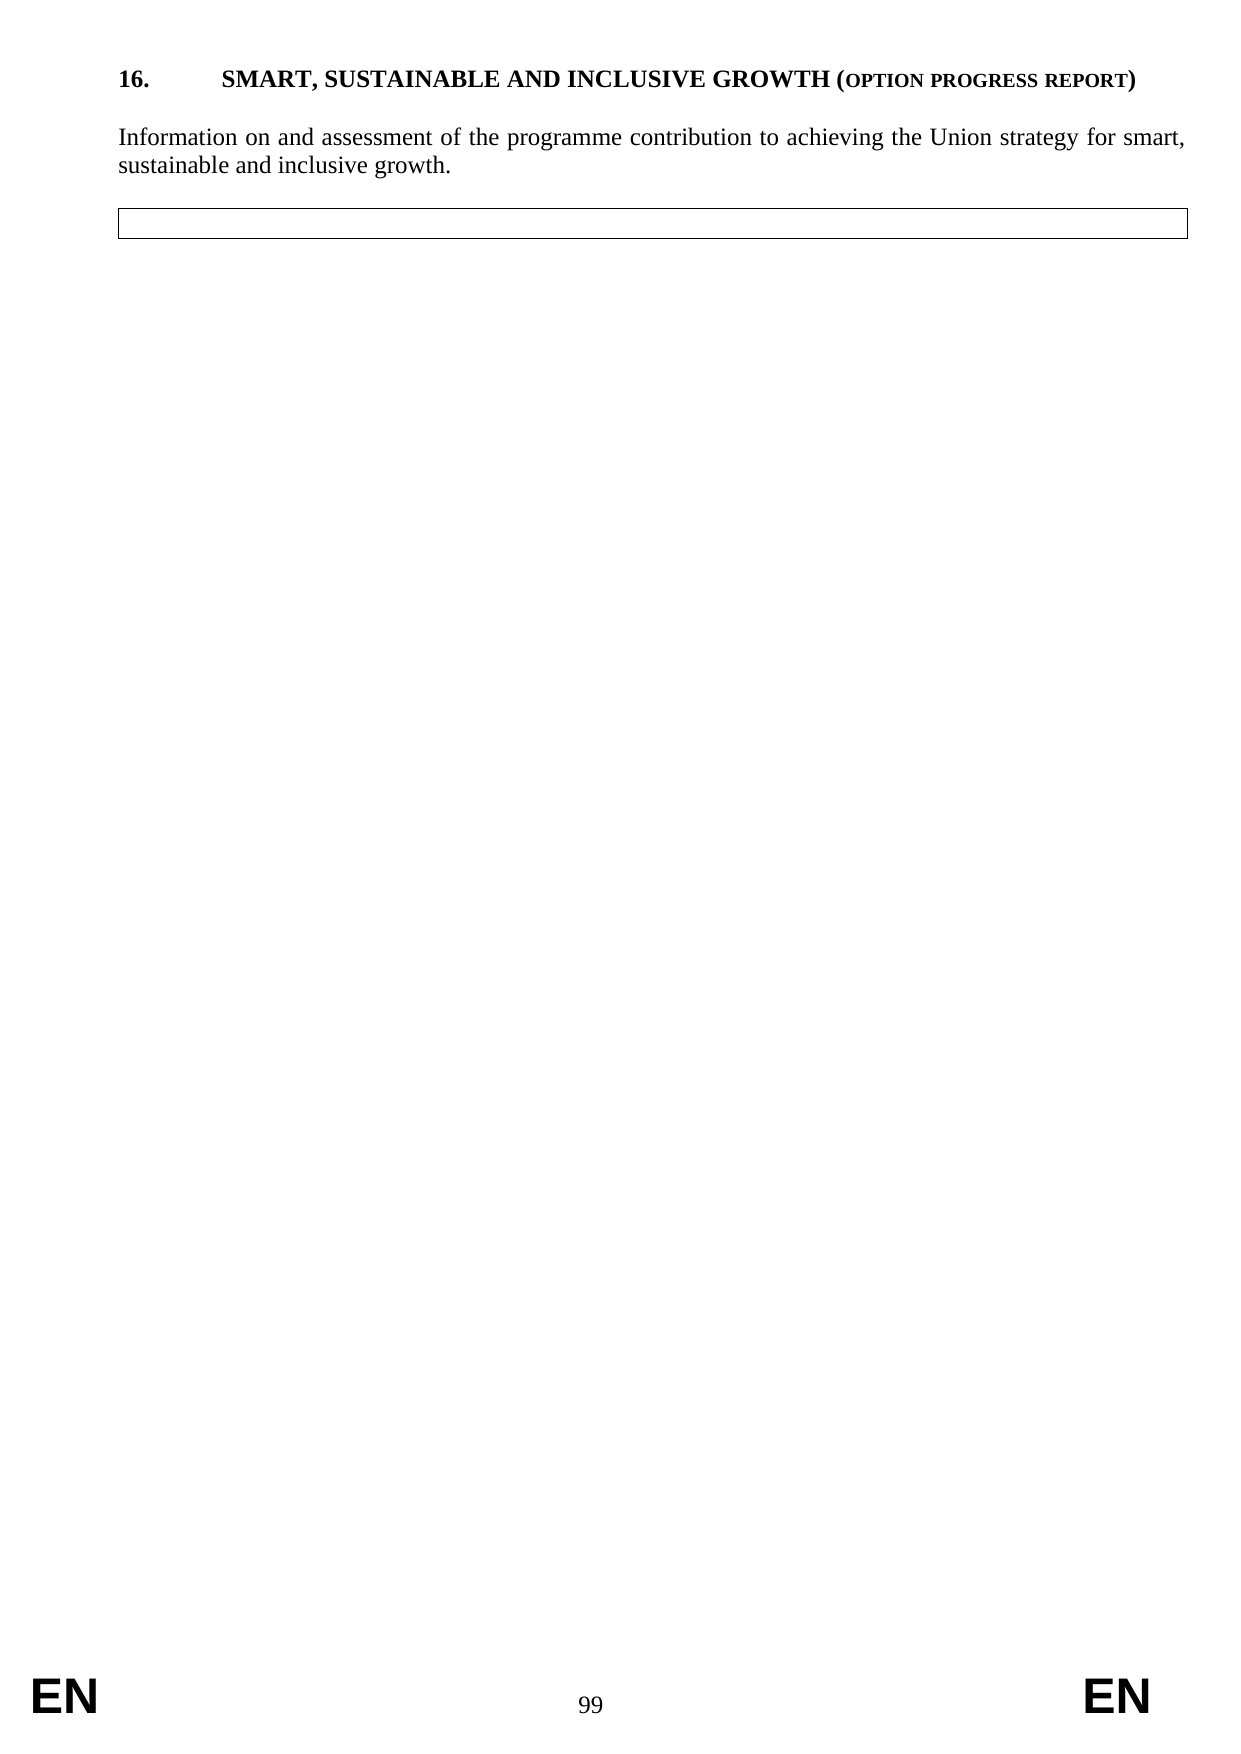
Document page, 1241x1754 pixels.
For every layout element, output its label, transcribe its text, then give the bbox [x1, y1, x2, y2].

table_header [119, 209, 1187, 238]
subtitle SMART, SUSTAINABLE AND INCLUSIVE GROWTH (option progress report) [118, 64, 1187, 93]
text Information on and assessment of the programme contribution to achieving the Union strategy for smart, sustainable and inclusive growth. [118, 122, 1187, 179]
